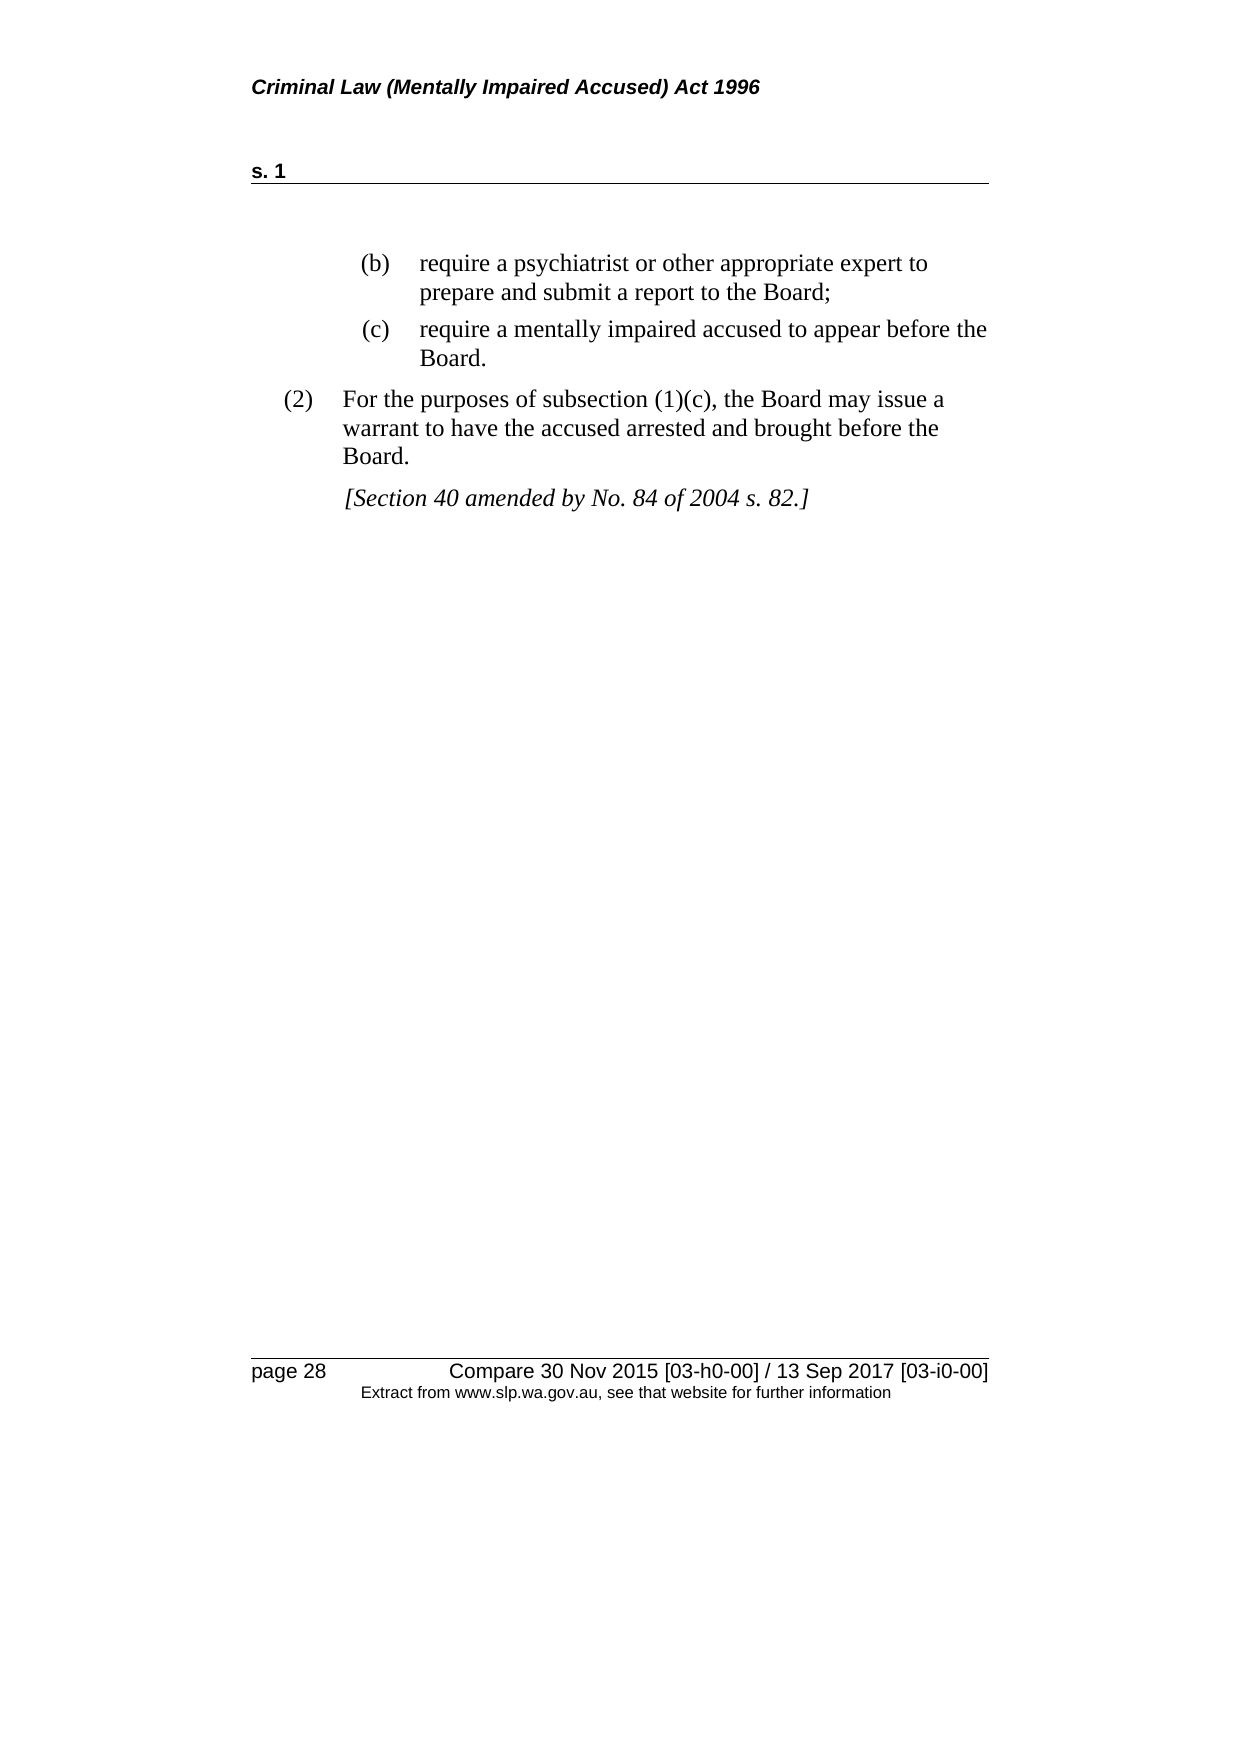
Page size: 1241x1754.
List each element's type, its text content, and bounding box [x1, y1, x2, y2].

text (b) require a psychiatrist or other appropriate expert to prepare and submit a report to the Board; [251, 248, 989, 306]
text (c) require a mentally impaired accused to appear before the Board. [251, 314, 989, 371]
text (2) For the purposes of subsection (1)(c), the Board may issue a warrant to have the accused arrested and brought before the Board. [251, 384, 989, 470]
text [Section 40 amended by No. 84 of 2004 s. 82.] [251, 483, 989, 511]
